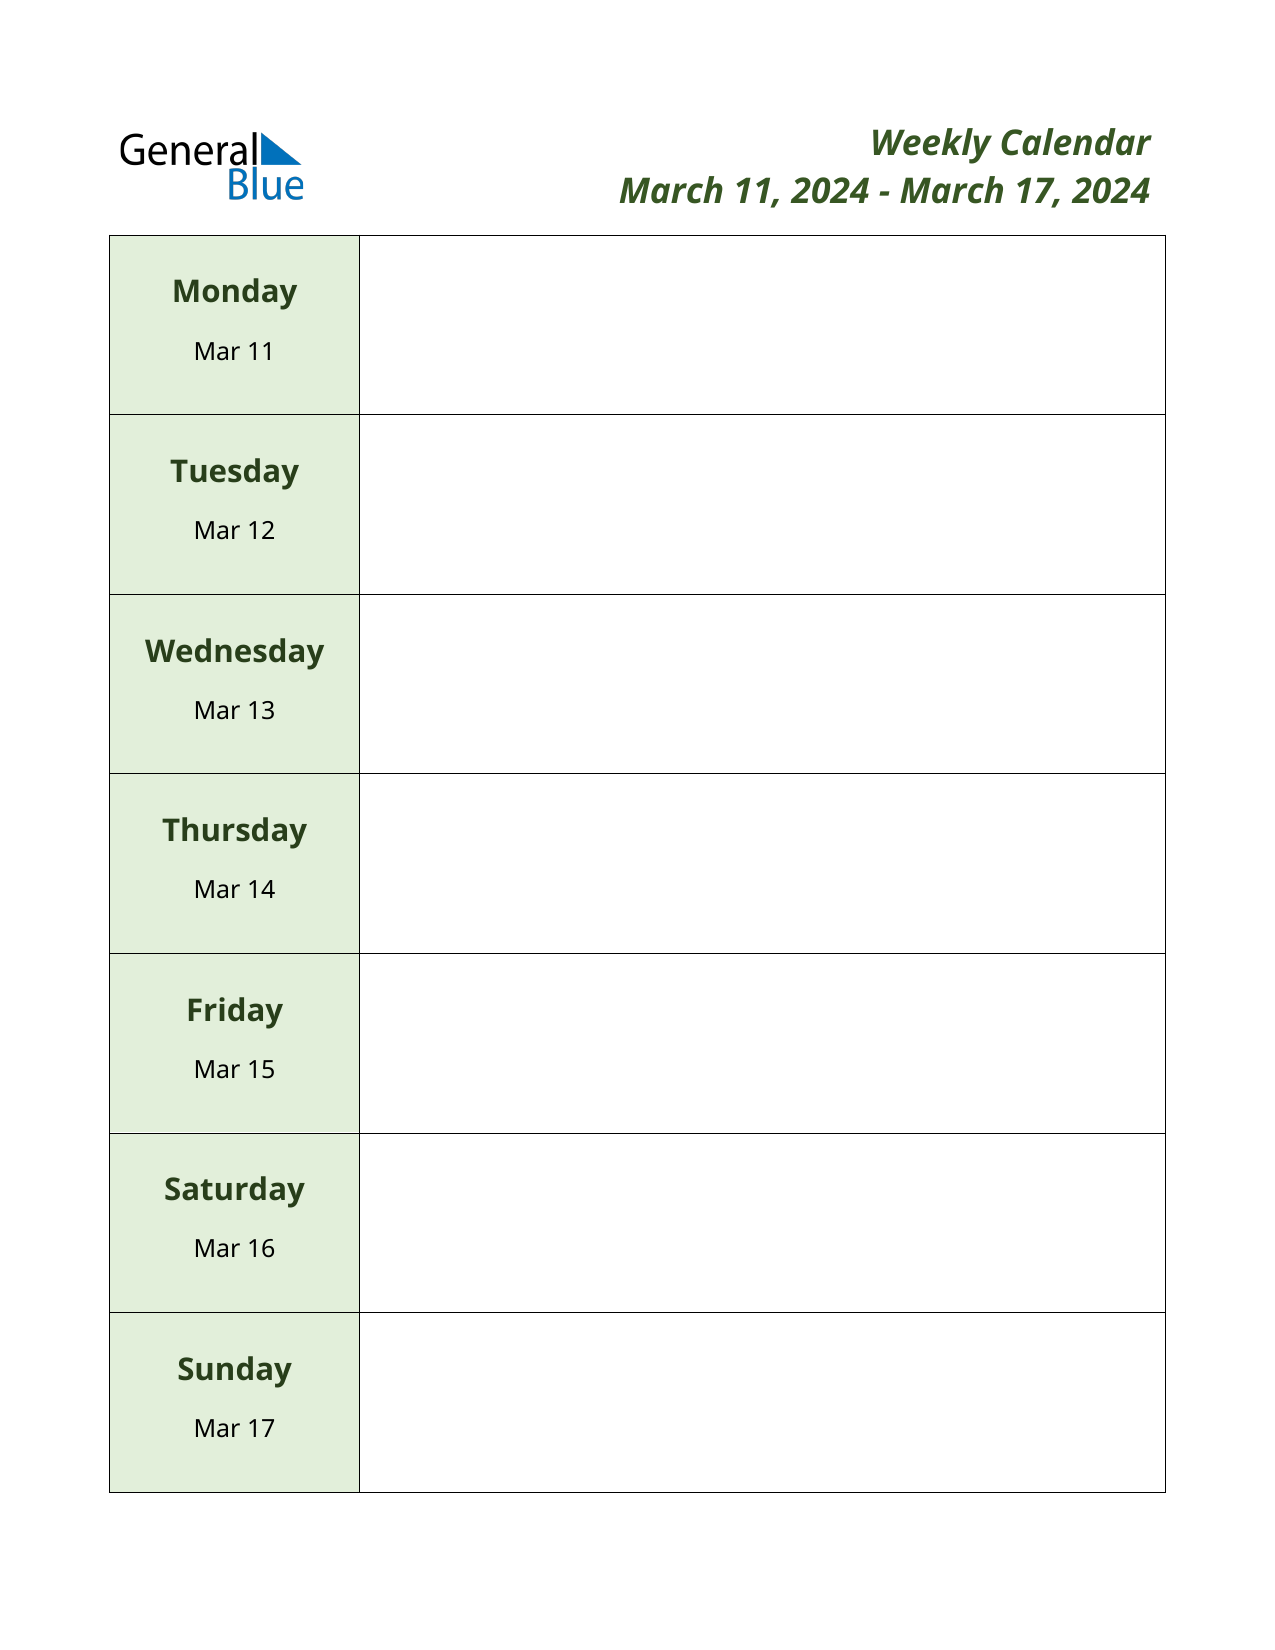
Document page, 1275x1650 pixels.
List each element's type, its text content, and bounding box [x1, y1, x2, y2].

table_cell Thursday Mar 14 [110, 774, 359, 953]
table_header Weekly Calendar March 11, 2024 - March 17, 2024 [360, 98, 1166, 234]
table_header [109, 98, 359, 234]
table_cell Monday Mar 11 [110, 236, 359, 414]
table_cell [360, 595, 1165, 773]
table_cell [360, 1134, 1165, 1312]
table_cell [360, 1313, 1165, 1492]
table_cell [360, 774, 1165, 953]
table_cell Sunday Mar 17 [110, 1313, 359, 1492]
table_cell Saturday Mar 16 [110, 1134, 359, 1312]
table_cell Tuesday Mar 12 [110, 415, 359, 594]
table_cell [360, 236, 1165, 414]
table_cell [360, 415, 1165, 594]
table_cell Wednesday Mar 13 [110, 595, 359, 773]
table_cell Friday Mar 15 [110, 954, 359, 1132]
picture [120, 132, 304, 200]
table_cell [360, 954, 1165, 1132]
